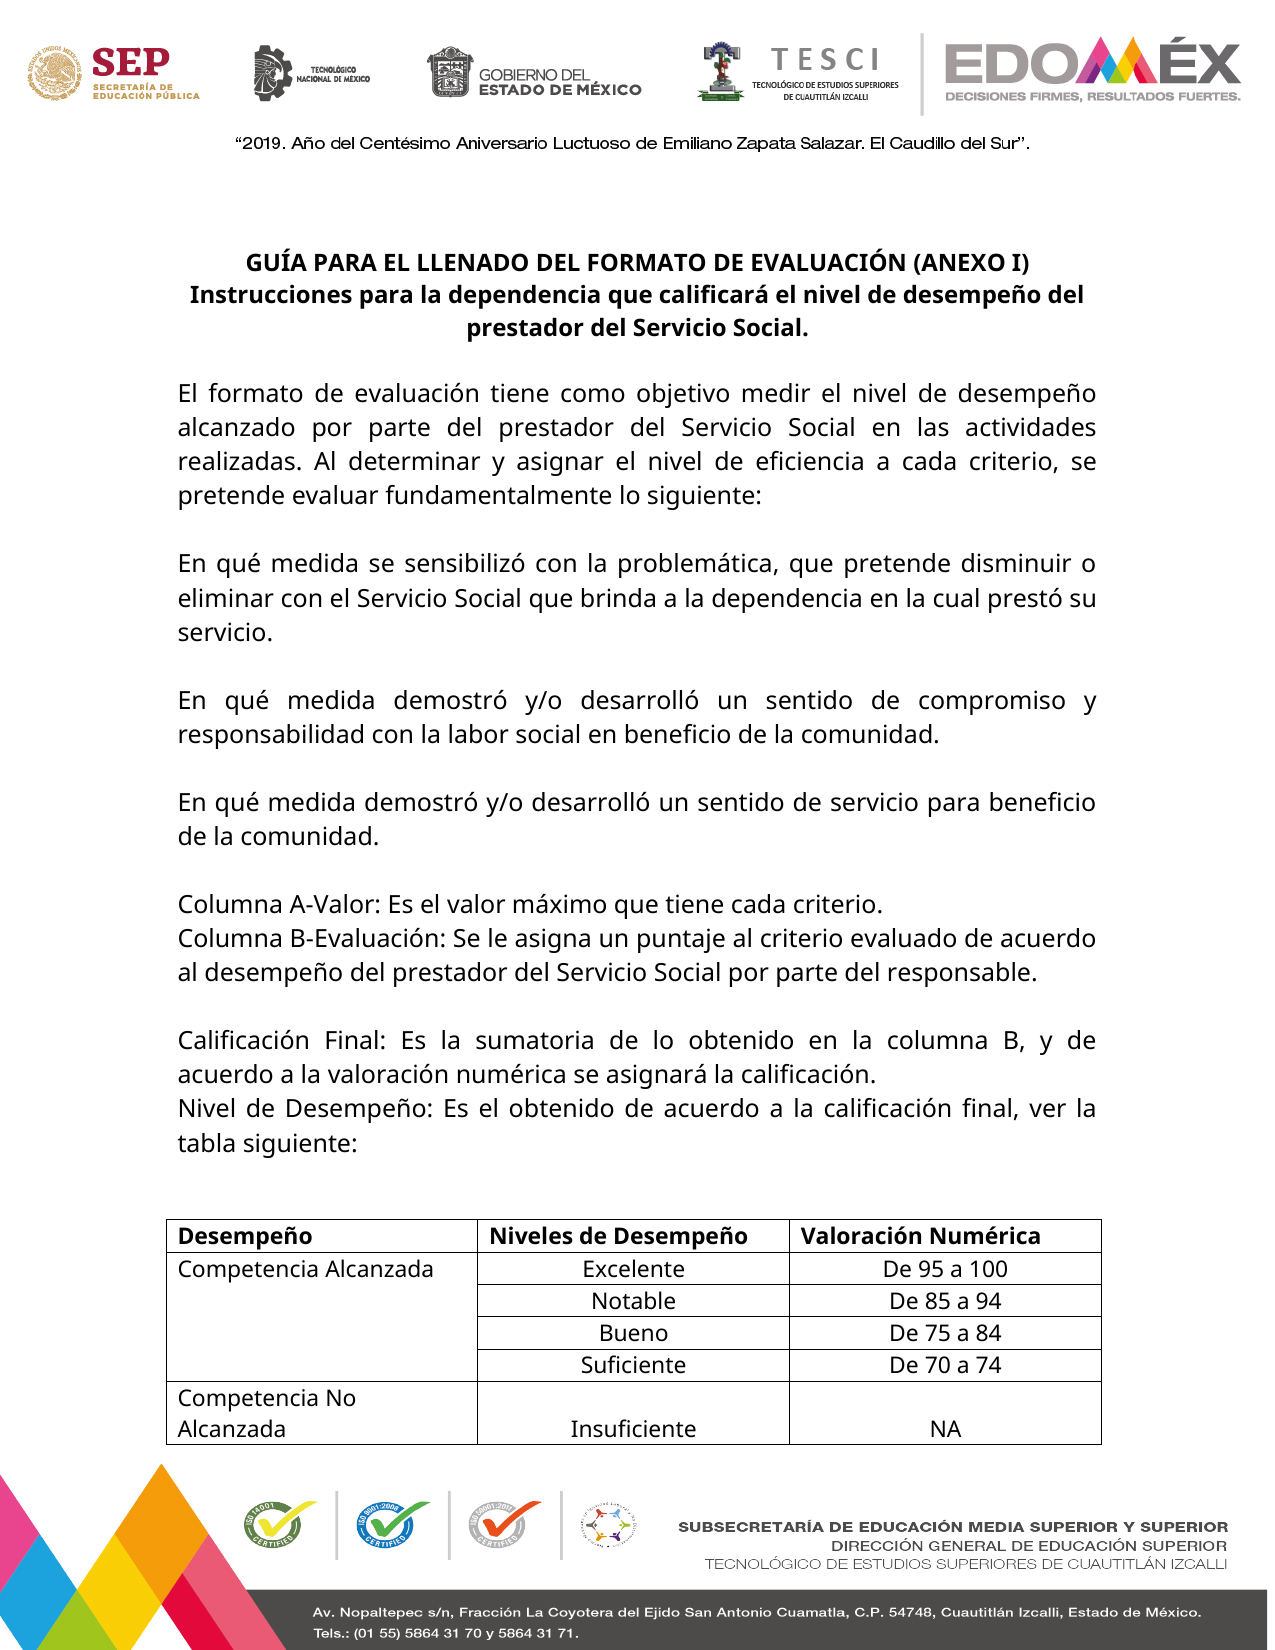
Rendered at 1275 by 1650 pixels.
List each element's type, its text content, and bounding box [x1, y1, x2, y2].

table_header Niveles de Desempeño [478, 1220, 789, 1252]
table_cell Insuficiente [478, 1382, 789, 1444]
table_cell Suficiente [478, 1350, 789, 1381]
table_header Desempeño [167, 1220, 477, 1252]
text GUÍA PARA EL LLENADO DEL FORMATO DE EVALUACIÓN (ANEXO I) [177, 245, 1098, 278]
text Columna B-Evaluación: Se le asigna un puntaje al criterio evaluado de acuerdo al desempeño del prestador del Servicio Social por parte del responsable. [177, 921, 1098, 989]
text Nivel de Desempeño: Es el obtenido de acuerdo a la calificación final, ver la tabla siguiente: [177, 1091, 1098, 1159]
text Columna A-Valor: Es el valor máximo que tiene cada criterio. [177, 887, 1098, 921]
table_cell Excelente [478, 1253, 789, 1284]
table_cell Bueno [478, 1317, 789, 1348]
table_cell De 70 a 74 [790, 1350, 1101, 1381]
picture [0, 1464, 1268, 1650]
table_cell Competencia No Alcanzada [167, 1382, 477, 1444]
text Calificación Final: Es la sumatoria de lo obtenido en la columna B, y de acuerdo a la valoración numérica se asignará la calificación. [177, 1023, 1098, 1091]
text En qué medida demostró y/o desarrolló un sentido de servicio para beneficio de la comunidad. [177, 784, 1098, 853]
table_cell De 95 a 100 [790, 1253, 1101, 1284]
table_cell De 75 a 84 [790, 1317, 1101, 1348]
table_cell Notable [478, 1285, 789, 1316]
text En qué medida demostró y/o desarrolló un sentido de compromiso y responsabilidad con la labor social en beneficio de la comunidad. [177, 682, 1098, 751]
text Instrucciones para la dependencia que calificará el nivel de desempeño del prestador del Servicio Social. [177, 278, 1098, 343]
table_header Valoración Numérica [790, 1220, 1101, 1252]
text En qué medida se sensibilizó con la problemática, que pretende disminuir o eliminar con el Servicio Social que brinda a la dependencia en la cual prestó su servicio. [177, 546, 1098, 648]
picture [10, 5, 1267, 176]
table_cell De 85 a 94 [790, 1285, 1101, 1316]
text El formato de evaluación tiene como objetivo medir el nivel de desempeño alcanzado por parte del prestador del Servicio Social en las actividades realizadas. Al determinar y asignar el nivel de eficiencia a cada criterio, se pretende evaluar fundamentalmente lo siguiente: [177, 376, 1098, 512]
table_cell NA [790, 1382, 1101, 1444]
table_cell Competencia Alcanzada [167, 1253, 477, 1381]
